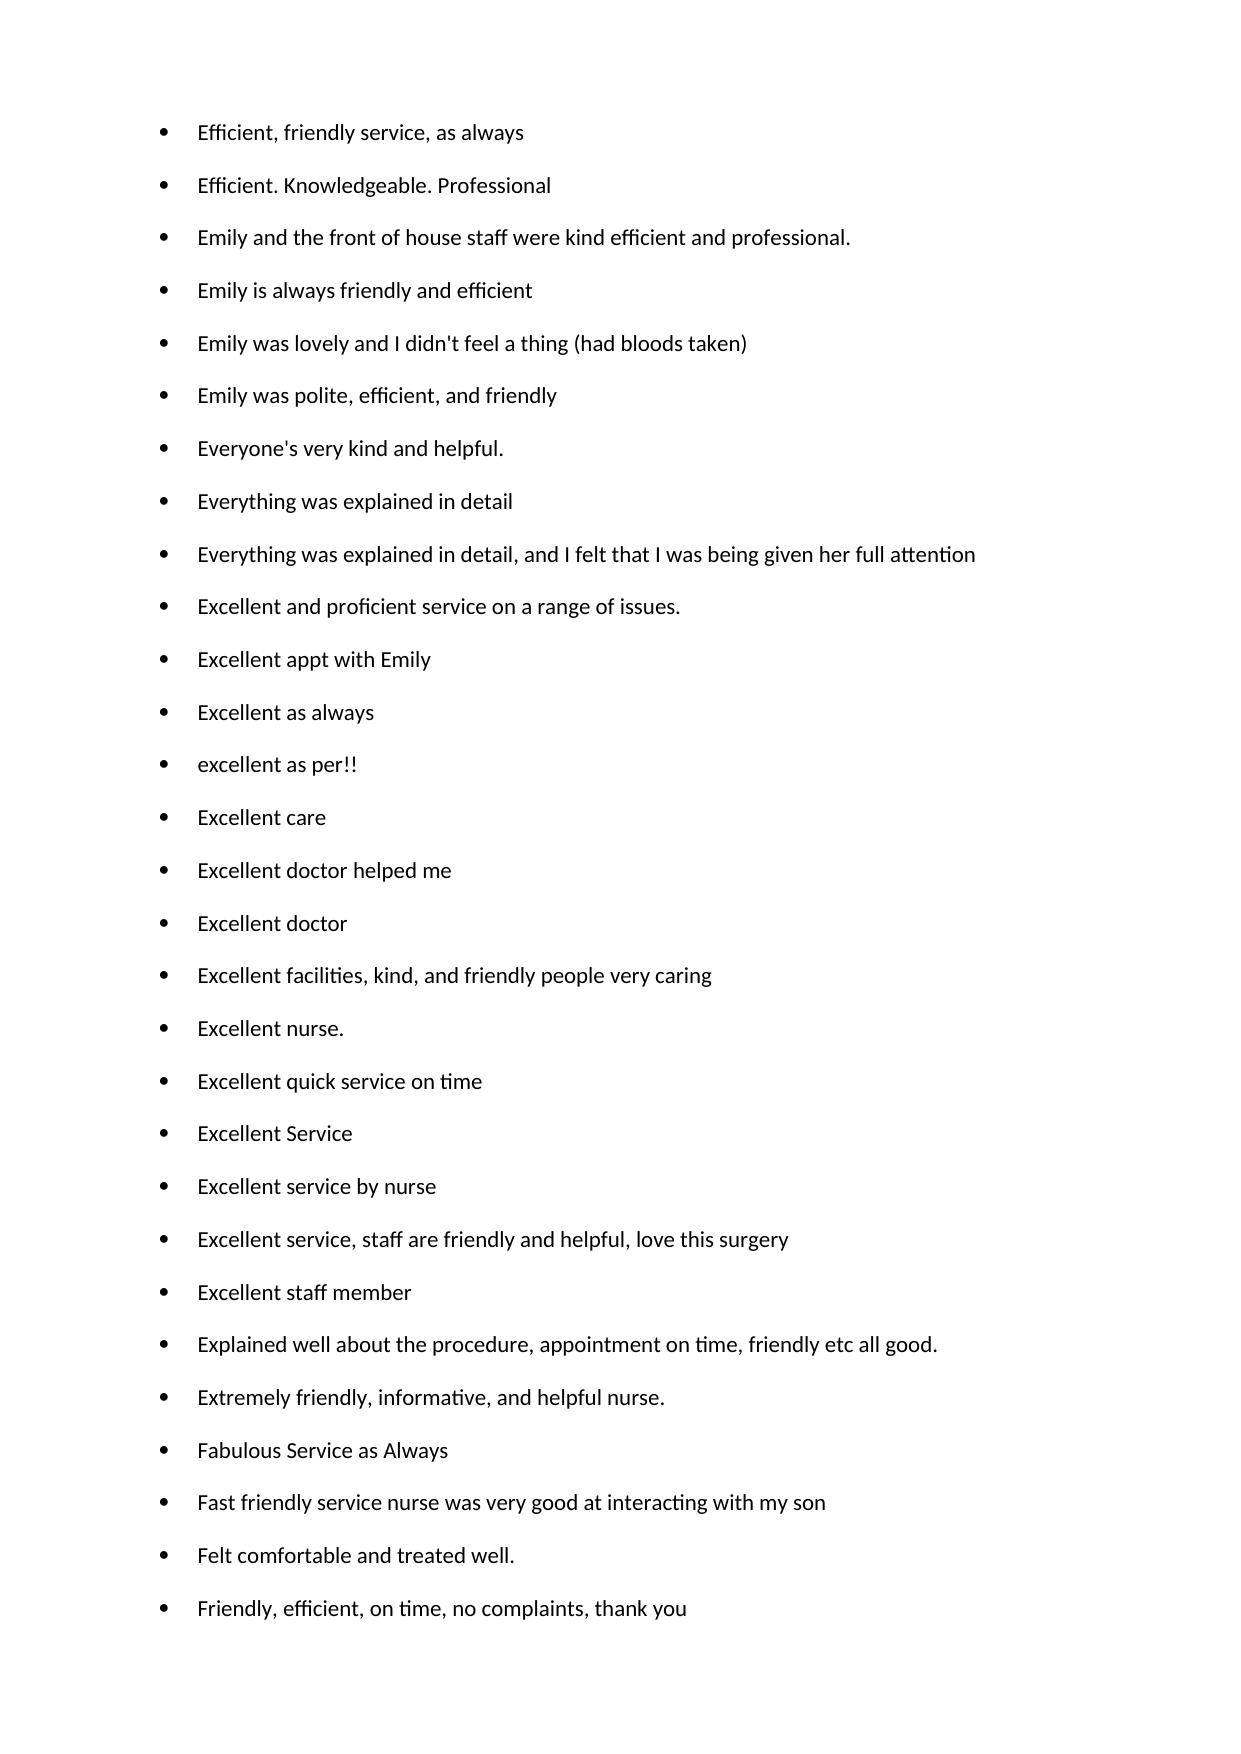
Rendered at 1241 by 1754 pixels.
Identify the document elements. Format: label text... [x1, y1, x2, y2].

table_cell Fabulous Service as Always [74, 1436, 1153, 1488]
table_cell Excellent Service [74, 1120, 1153, 1172]
table_cell Everything was explained in detail [74, 487, 1153, 540]
table_cell Emily is always friendly and efficient [74, 276, 1153, 329]
table_cell Excellent doctor helped me [74, 856, 1153, 909]
table_cell Efficient. Knowledgeable. Professional [74, 171, 1153, 223]
table_cell Everyone's very kind and helpful. [74, 434, 1153, 487]
table_cell Excellent doctor [74, 909, 1153, 961]
table_cell Fast friendly service nurse was very good at interacting with my son [74, 1489, 1153, 1541]
table_cell Extremely friendly, informative, and helpful nurse. [74, 1383, 1153, 1436]
table_cell Emily was lovely and I didn't feel a thing (had bloods taken) [74, 329, 1153, 382]
table_cell excellent as per!! [74, 751, 1153, 803]
table_cell Excellent appt with Emily [74, 645, 1153, 698]
table_cell Emily was polite, efficient, and friendly [74, 382, 1153, 434]
table_cell Excellent staff member [74, 1278, 1153, 1330]
table_cell Excellent care [74, 803, 1153, 856]
table_cell Felt comfortable and treated well. [74, 1541, 1153, 1594]
table_cell Explained well about the procedure, appointment on time, friendly etc all good. [74, 1330, 1153, 1383]
table_cell Excellent quick service on time [74, 1067, 1153, 1119]
table_cell Excellent and proficient service on a range of issues. [74, 593, 1153, 645]
table_cell Emily and the front of house staff were kind efficient and professional. [74, 224, 1153, 276]
table_cell Excellent service, staff are friendly and helpful, love this surgery [74, 1225, 1153, 1278]
table_cell Efficient, friendly service, as always [74, 118, 1153, 171]
table_cell Excellent service by nurse [74, 1172, 1153, 1225]
table_cell Everything was explained in detail, and I felt that I was being given her full attention [74, 540, 1153, 592]
table_cell Excellent nurse. [74, 1014, 1153, 1067]
table_cell Excellent as always [74, 698, 1153, 751]
table_cell Excellent facilities, kind, and friendly people very caring [74, 961, 1153, 1014]
table_cell Friendly, efficient, on time, no complaints, thank you [74, 1594, 1153, 1647]
